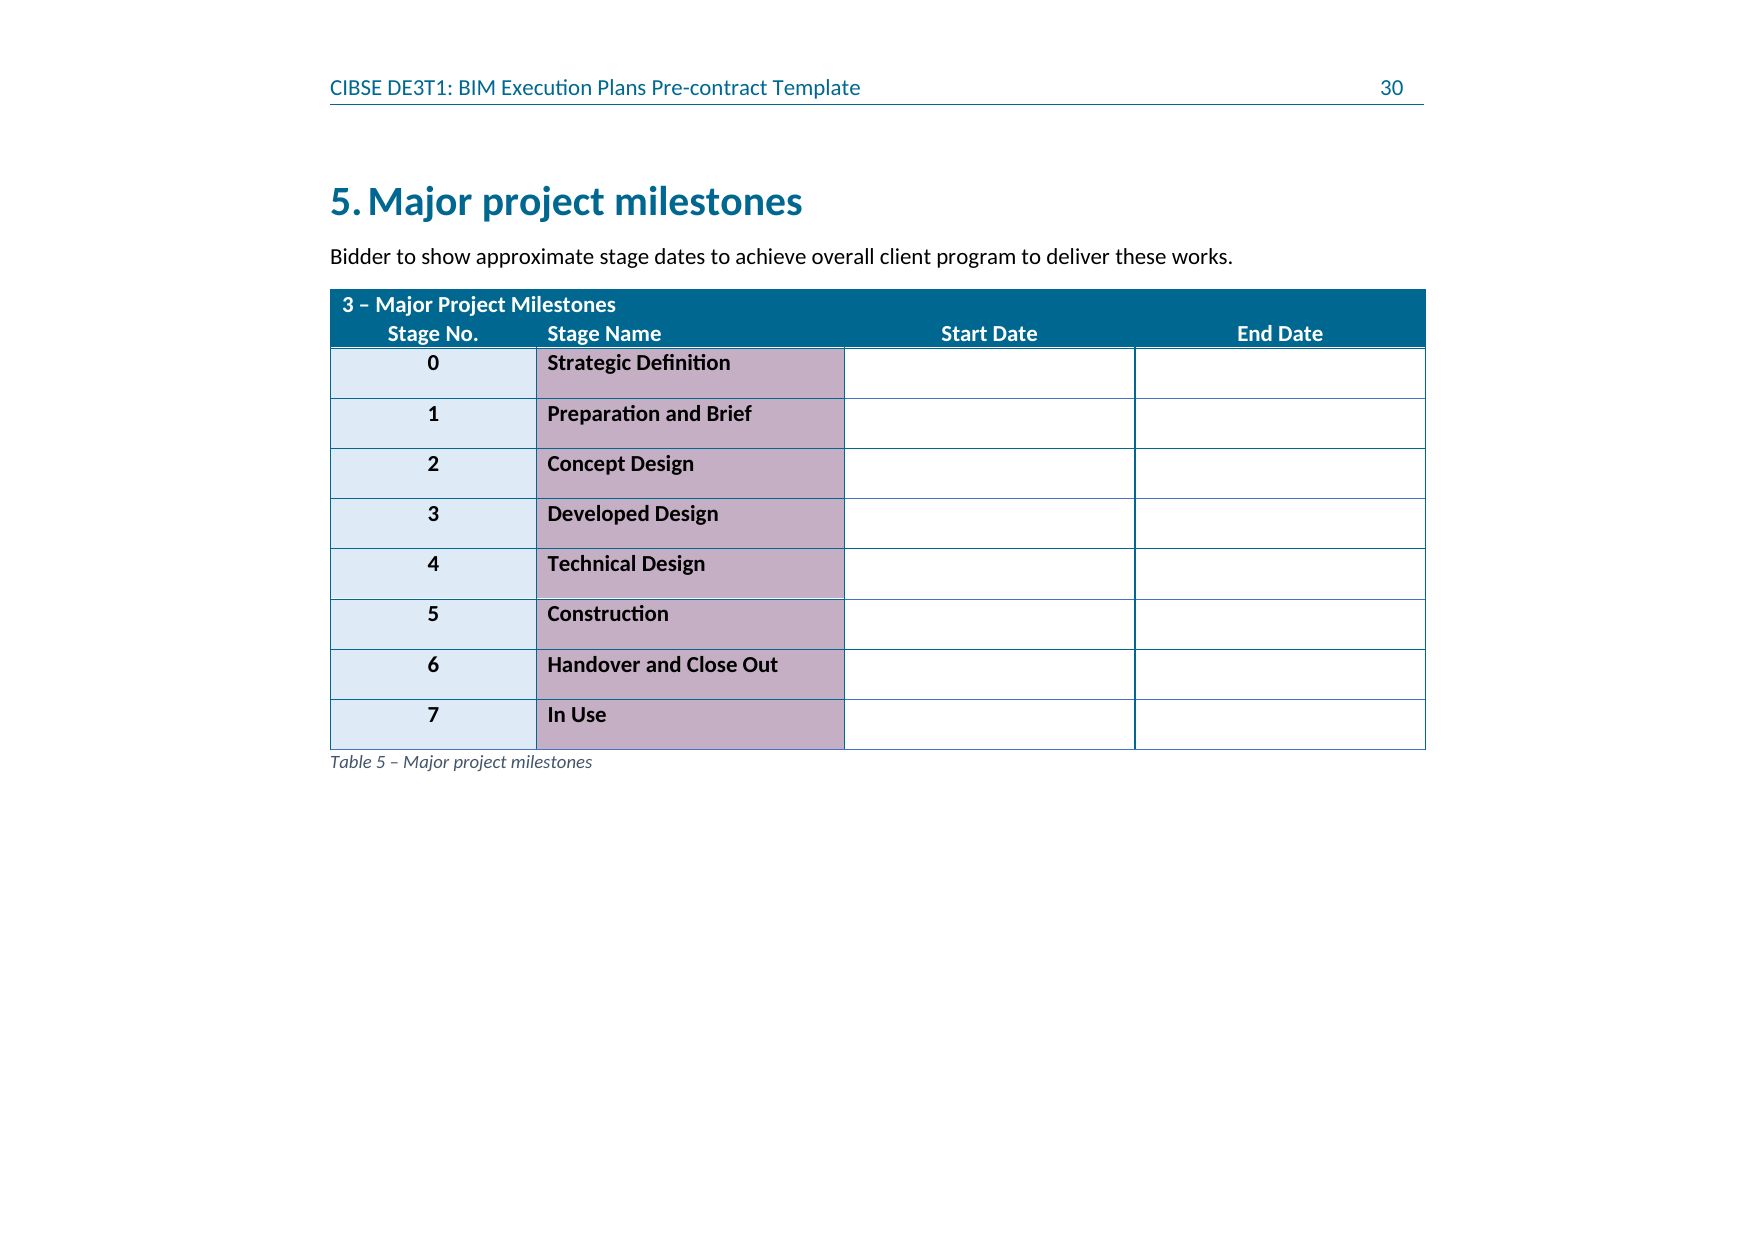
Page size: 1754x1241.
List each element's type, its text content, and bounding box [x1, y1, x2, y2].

table_cell Technical Design [537, 549, 844, 598]
table_cell [845, 399, 1134, 448]
table_cell [1136, 600, 1425, 649]
table_cell 2 [331, 449, 536, 498]
table_cell [1136, 499, 1425, 548]
subtitle Major project milestones [330, 175, 1348, 226]
table_cell Start Date [845, 319, 1134, 347]
table_cell 7 [331, 700, 536, 749]
table_cell [845, 449, 1134, 498]
table_cell [1136, 449, 1425, 498]
table_cell [1136, 650, 1425, 699]
table_cell [845, 549, 1134, 598]
table_cell Preparation and Brief [537, 399, 844, 448]
table_cell 6 [331, 650, 536, 699]
text Table 5 – Major project milestones [330, 750, 1424, 773]
table_cell Strategic Definition [537, 349, 844, 398]
table_cell 1 [331, 399, 536, 448]
table_cell [845, 700, 1134, 749]
table_cell [845, 349, 1134, 398]
table_cell Concept Design [537, 449, 844, 498]
table_cell 5 [331, 600, 536, 649]
table_cell [1136, 399, 1425, 448]
table_cell End Date [1136, 319, 1425, 347]
table_cell Stage No. [331, 319, 536, 347]
table_cell [1136, 549, 1425, 598]
text Bidder to show approximate stage dates to achieve overall client program to deliver these works. [330, 242, 1424, 270]
table_cell Stage Name [537, 319, 844, 347]
table_cell Handover and Close Out [537, 650, 844, 699]
table_cell 4 [331, 549, 536, 598]
table_cell [845, 499, 1134, 548]
table_cell [845, 650, 1134, 699]
table_cell Developed Design [537, 499, 844, 548]
table_cell 0 [331, 349, 536, 398]
table_cell [1136, 349, 1425, 398]
table_header 3 – Major Project Milestones [331, 290, 1426, 318]
table_cell [845, 600, 1134, 649]
table_cell In Use [537, 700, 844, 749]
table_cell [1136, 700, 1425, 749]
table_cell 3 [331, 499, 536, 548]
table_cell Construction [537, 600, 844, 649]
